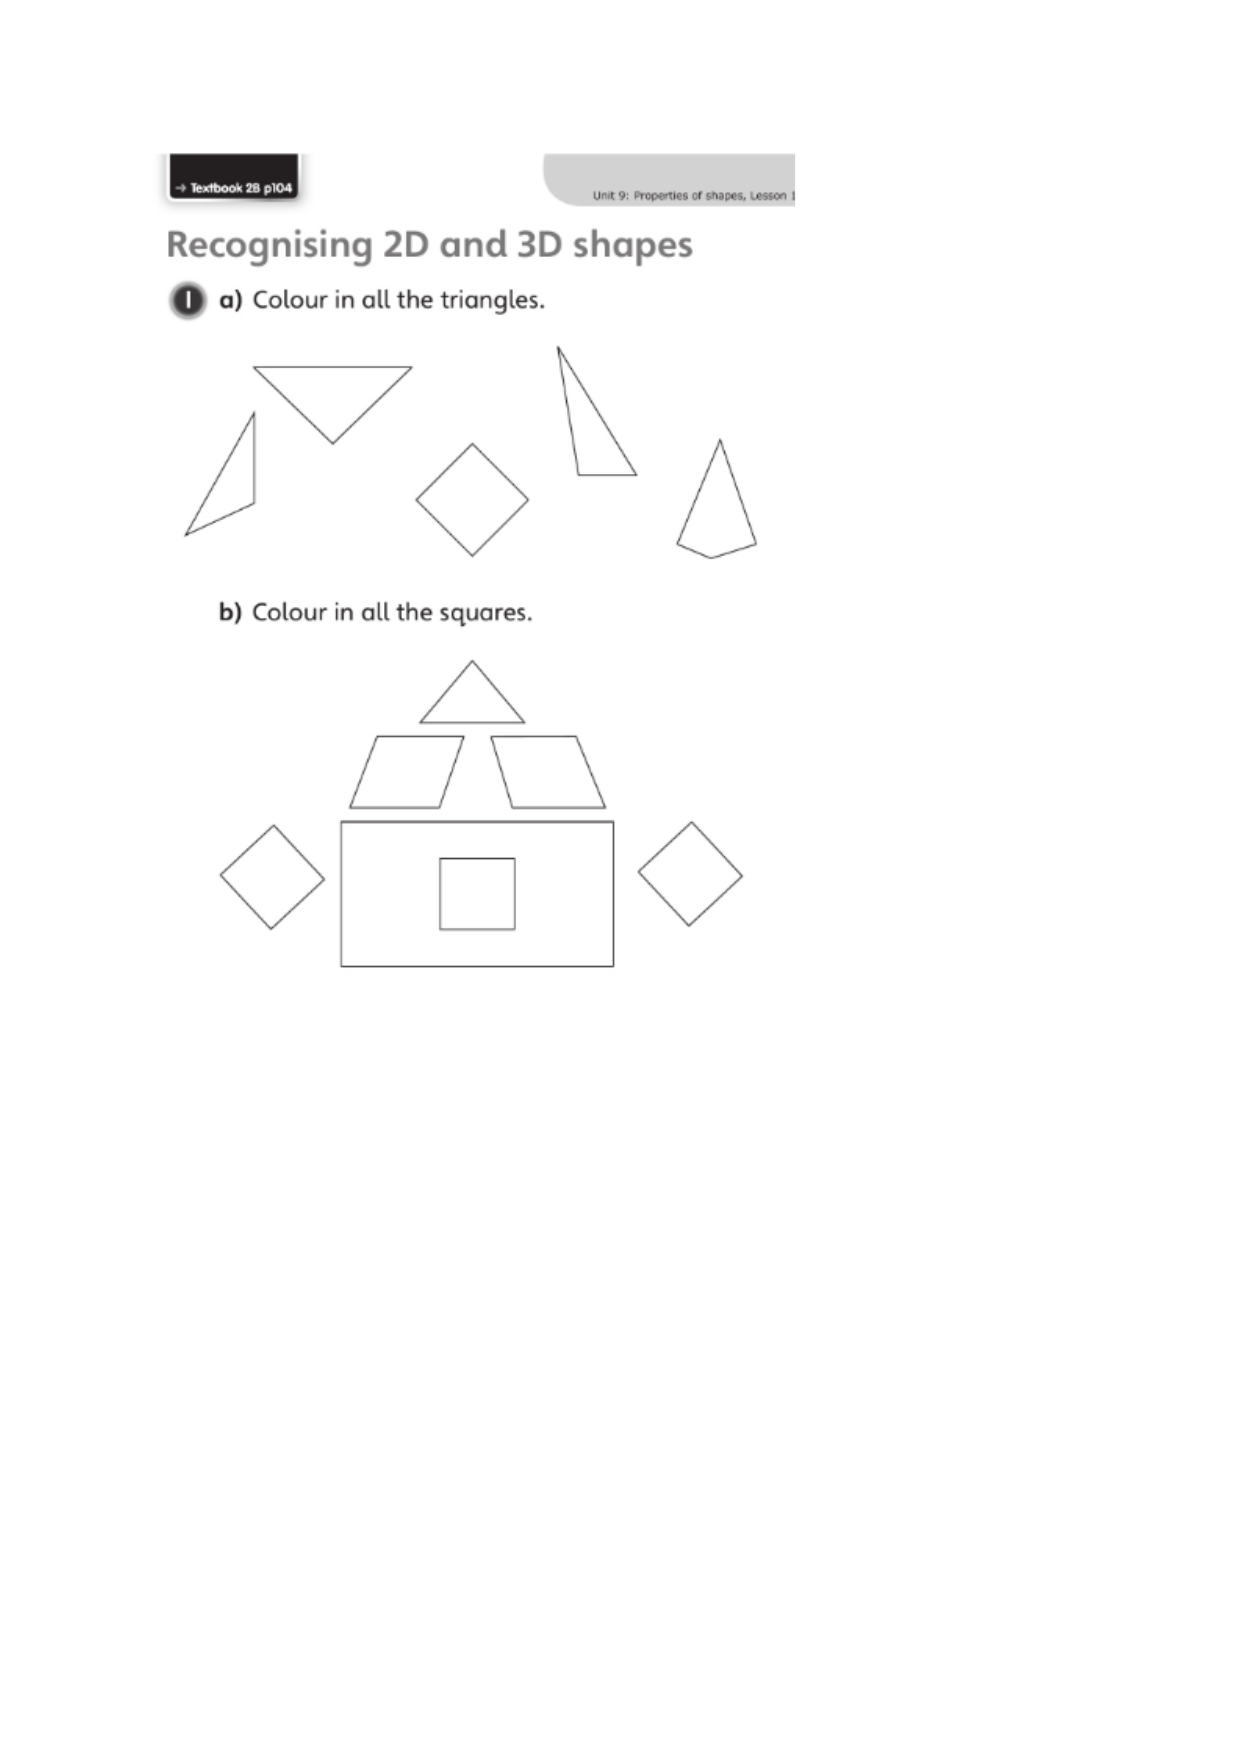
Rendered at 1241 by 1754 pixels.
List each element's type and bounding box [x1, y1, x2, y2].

picture [150, 150, 796, 1013]
